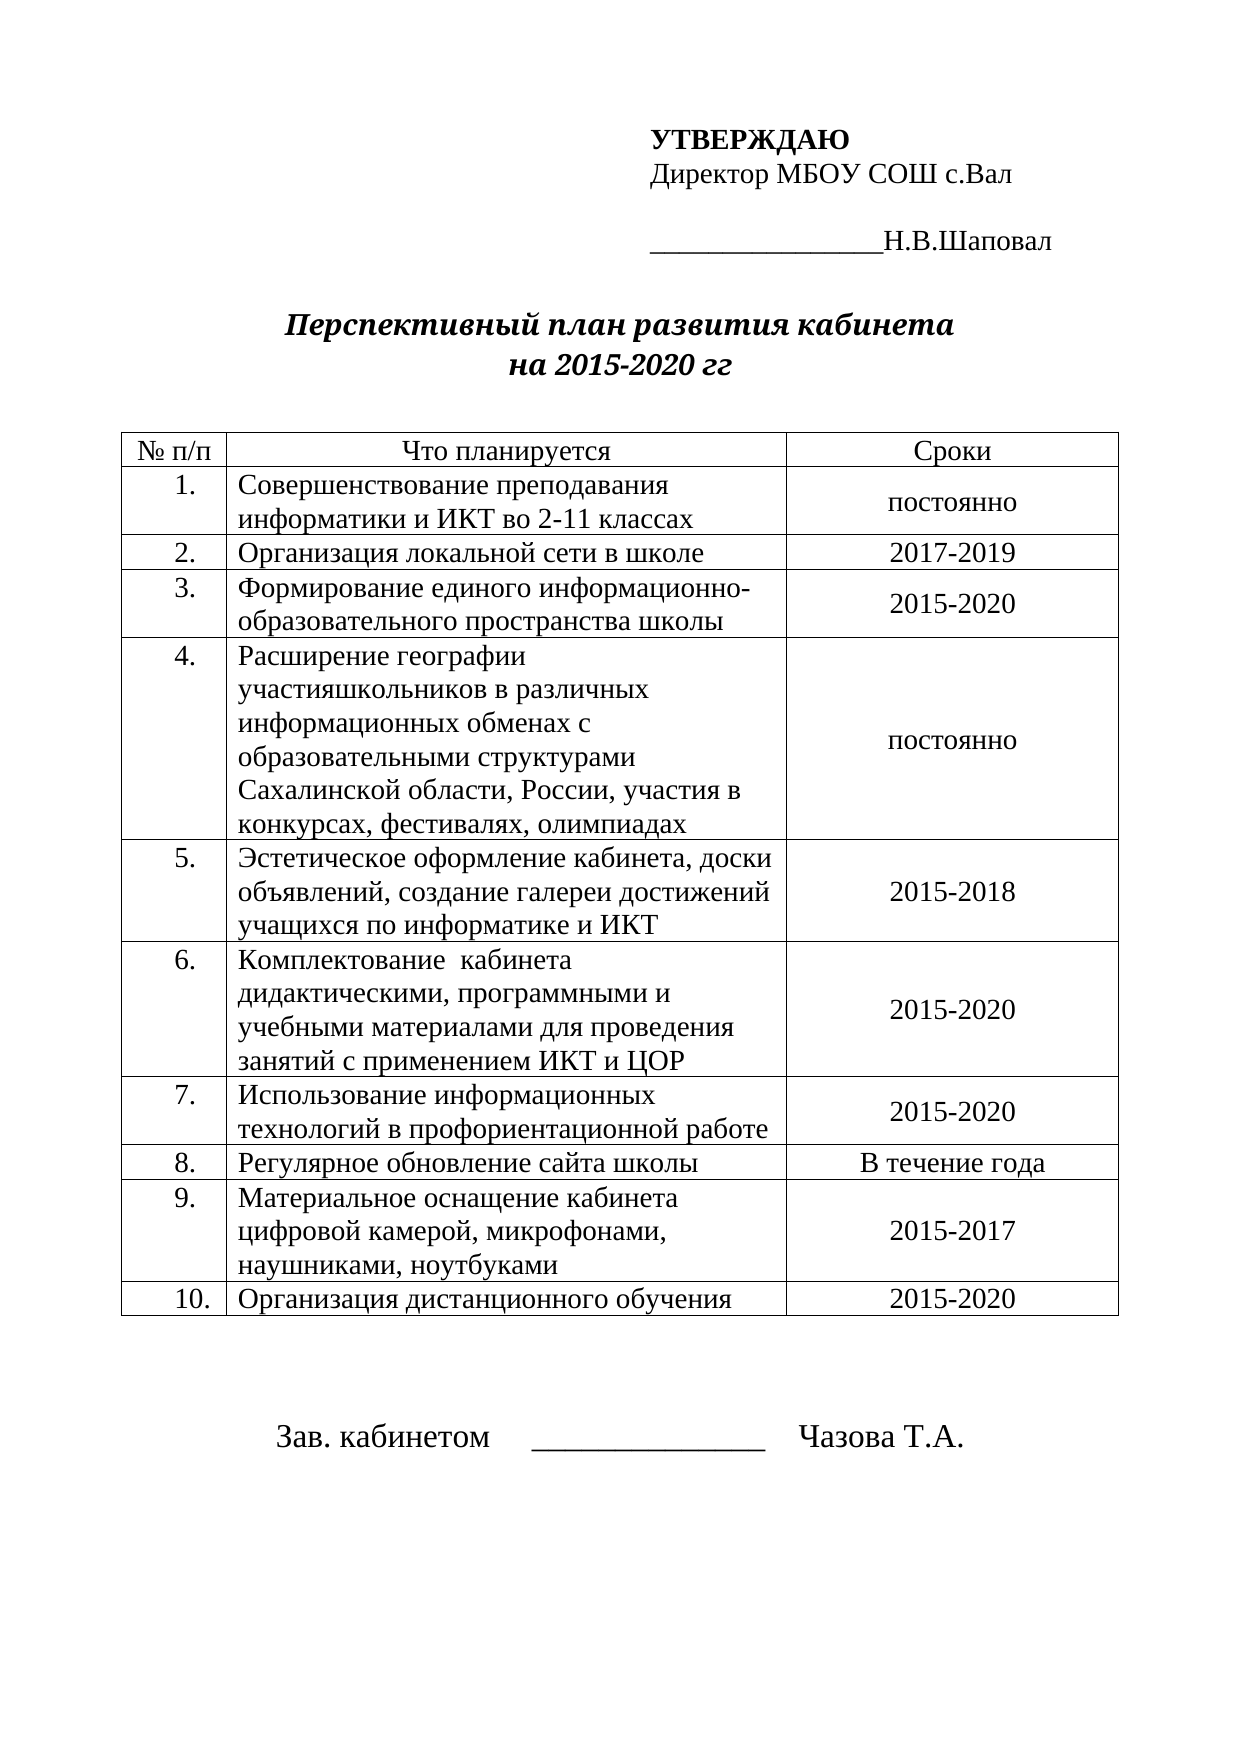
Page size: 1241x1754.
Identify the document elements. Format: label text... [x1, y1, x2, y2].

text Директор МБОУ СОШ с.Вал [118, 156, 1123, 189]
table_cell [122, 942, 226, 1076]
table_cell 2015-2017 [787, 1180, 1118, 1281]
table_header № п/п [122, 433, 226, 466]
table_cell 2015-2020 [787, 942, 1118, 1076]
table_cell [122, 638, 226, 839]
table_cell 2015-2018 [787, 840, 1118, 941]
text Перспективный план развития кабинета [118, 304, 1122, 344]
table_cell [122, 840, 226, 941]
table_cell [122, 570, 226, 637]
text Зав. кабинетом ______________ Чазова Т.А. [118, 1417, 1122, 1455]
table_cell 2015-2020 [787, 1282, 1118, 1315]
table_cell 2015-2020 [787, 1077, 1118, 1144]
table_cell Совершенствование преподавания информатики и ИКТ во 2-11 классах [227, 467, 786, 534]
table_cell [122, 467, 226, 534]
text на 2015-2020 гг [118, 344, 1122, 384]
table_cell Материальное оснащение кабинета цифровой камерой, микрофонами, наушниками, ноутбуками [227, 1180, 786, 1281]
table_cell Формирование единого информационно-образовательного пространства школы [227, 570, 786, 637]
table_cell [122, 535, 226, 569]
text ________________Н.В.Шаповал [118, 223, 1123, 256]
table_cell В течение года [787, 1145, 1118, 1179]
table_cell Регулярное обновление сайта школы [227, 1145, 786, 1179]
table_cell Комплектование кабинета дидактическими, программными и учебными материалами для проведения занятий с применением ИКТ и ЦОР [227, 942, 786, 1076]
table_cell Организация дистанционного обучения [227, 1282, 786, 1315]
text УТВЕРЖДАЮ [118, 122, 1123, 156]
table_header Что планируется [227, 433, 786, 466]
table_cell Использование информационных технологий в профориентационной работе [227, 1077, 786, 1144]
table_cell [122, 1282, 226, 1315]
table_cell Организация локальной сети в школе [227, 535, 786, 569]
table_cell 2015-2020 [787, 570, 1118, 637]
table_cell постоянно [787, 467, 1118, 534]
table_cell 2017-2019 [787, 535, 1118, 569]
table_cell [122, 1180, 226, 1281]
table_cell [122, 1145, 226, 1179]
table_cell постоянно [787, 638, 1118, 839]
table_cell Расширение географии участияшкольников в различных информационных обменах с образовательными структурами Сахалинской области, России, участия в конкурсах, фестивалях, олимпиадах [227, 638, 786, 839]
table_cell [122, 1077, 226, 1144]
table_header Сроки [787, 433, 1118, 466]
table_cell Эстетическое оформление кабинета, доски объявлений, создание галереи достижений учащихся по информатике и ИКТ [227, 840, 786, 941]
